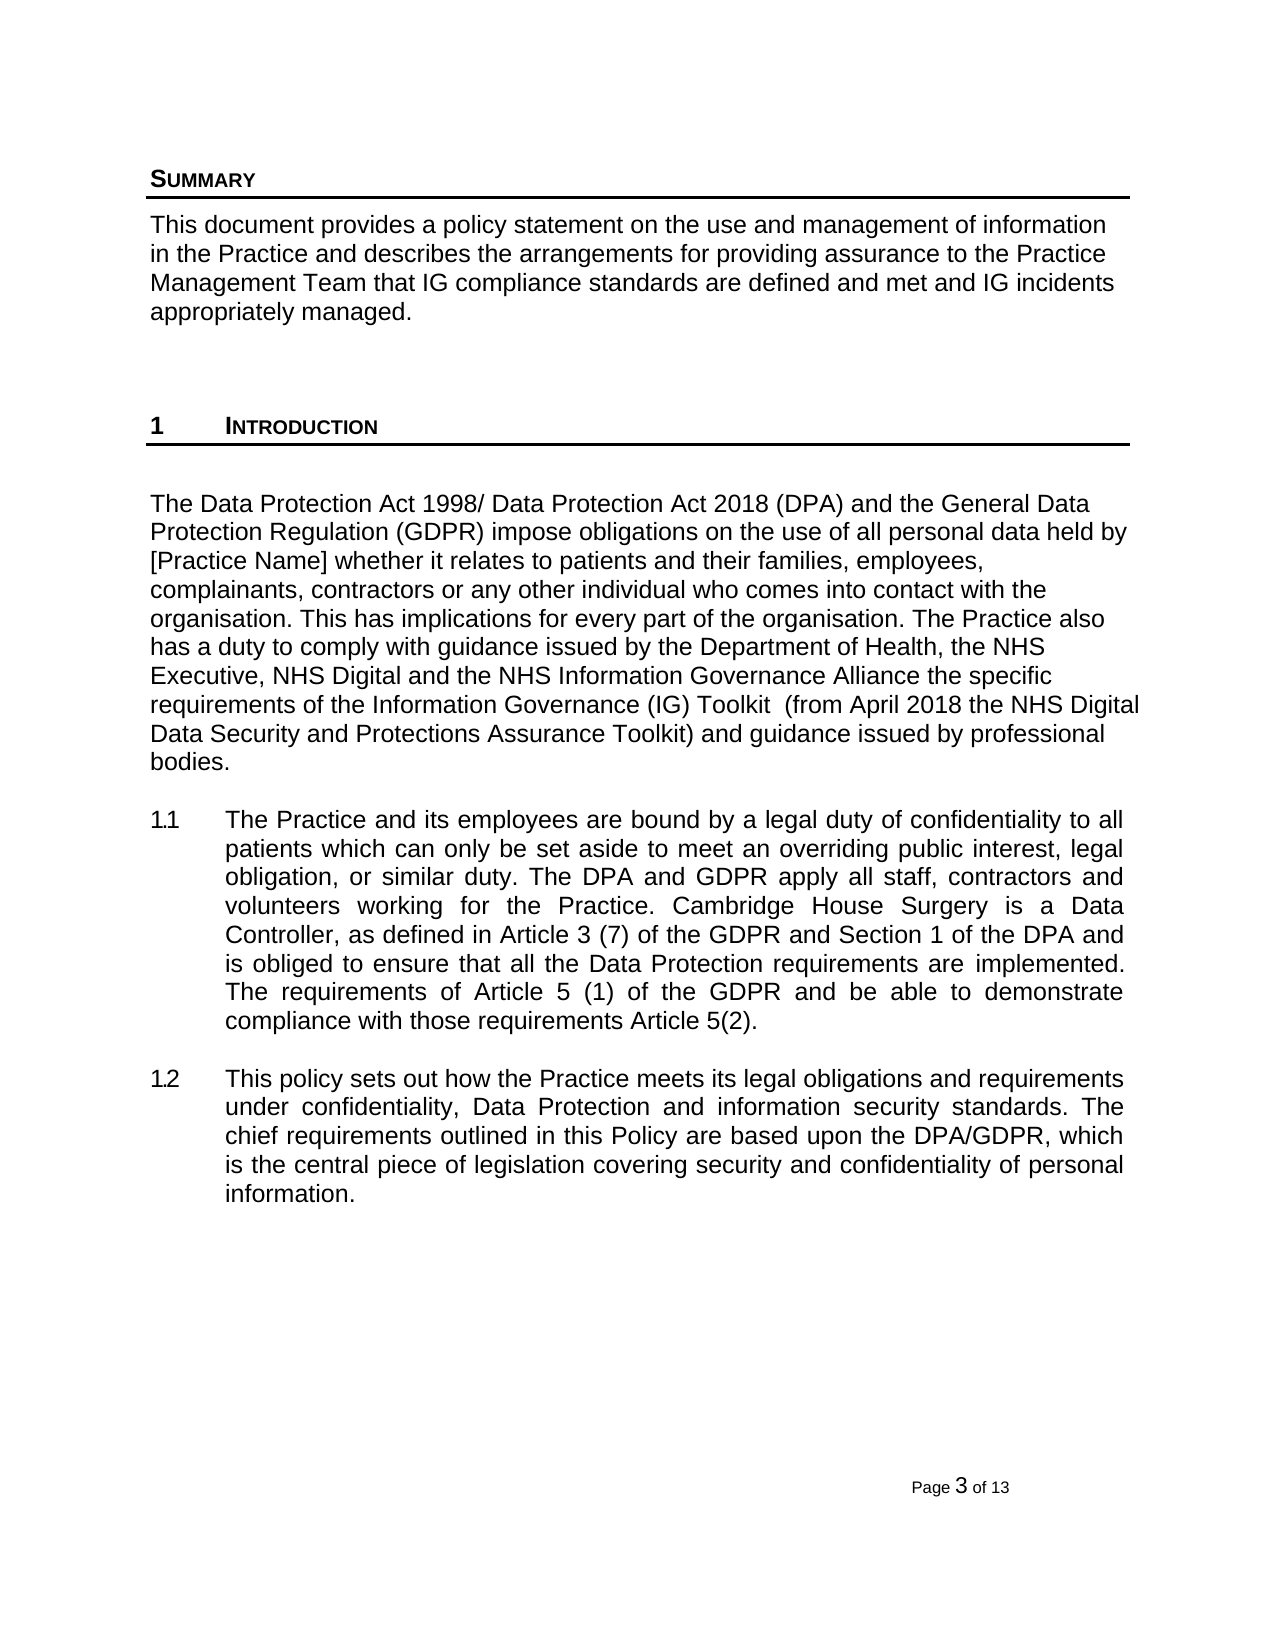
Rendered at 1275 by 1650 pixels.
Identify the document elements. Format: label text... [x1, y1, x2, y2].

list INTRODUCTION [150, 411, 1142, 440]
list This policy sets out how the Practice meets its legal obligations and requirements under confidentiality, Data Protection and information security standards. The chief requirements outlined in this Policy are based upon the DPA/GDPR, which is the central piece of legislation covering security and confidentiality of personal information. [150, 1063, 1126, 1207]
list The Practice and its employees are bound by a legal duty of confidentiality to all patients which can only be set aside to meet an overriding public interest, legal obligation, or similar duty. The DPA and GDPR apply all staff, contractors and volunteers working for the Practice. Cambridge House Surgery is a Data Controller, as defined in Article 3 (7) of the GDPR and Section 1 of the DPA and is obliged to ensure that all the Data Protection requirements are implemented. The requirements of Article 5 (1) of the GDPR and be able to demonstrate compliance with those requirements Article 5(2). [150, 805, 1126, 1035]
text The Data Protection Act 1998/ Data Protection Act 2018 (DPA) and the General Data Protection Regulation (GDPR) impose obligations on the use of all personal data held by [Practice Name] whether it relates to patients and their families, employees, complainants, contractors or any other individual who comes into contact with the organisation. This has implications for every part of the organisation. The Practice also has a duty to comply with guidance issued by the Department of Health, the NHS Executive, NHS Digital and the NHS Information Governance Alliance the specific requirements of the Information Governance (IG) Toolkit (from April 2018 the NHS Digital Data Security and Protections Assurance Toolkit) and guidance issued by professional bodies. [150, 488, 1142, 776]
text This document provides a policy statement on the use and management of information in the Practice and describes the arrangements for providing assurance to the Practice Management Team that IG compliance standards are defined and met and IG incidents appropriately managed. [150, 210, 1125, 325]
text SUMMARY [150, 164, 1142, 193]
